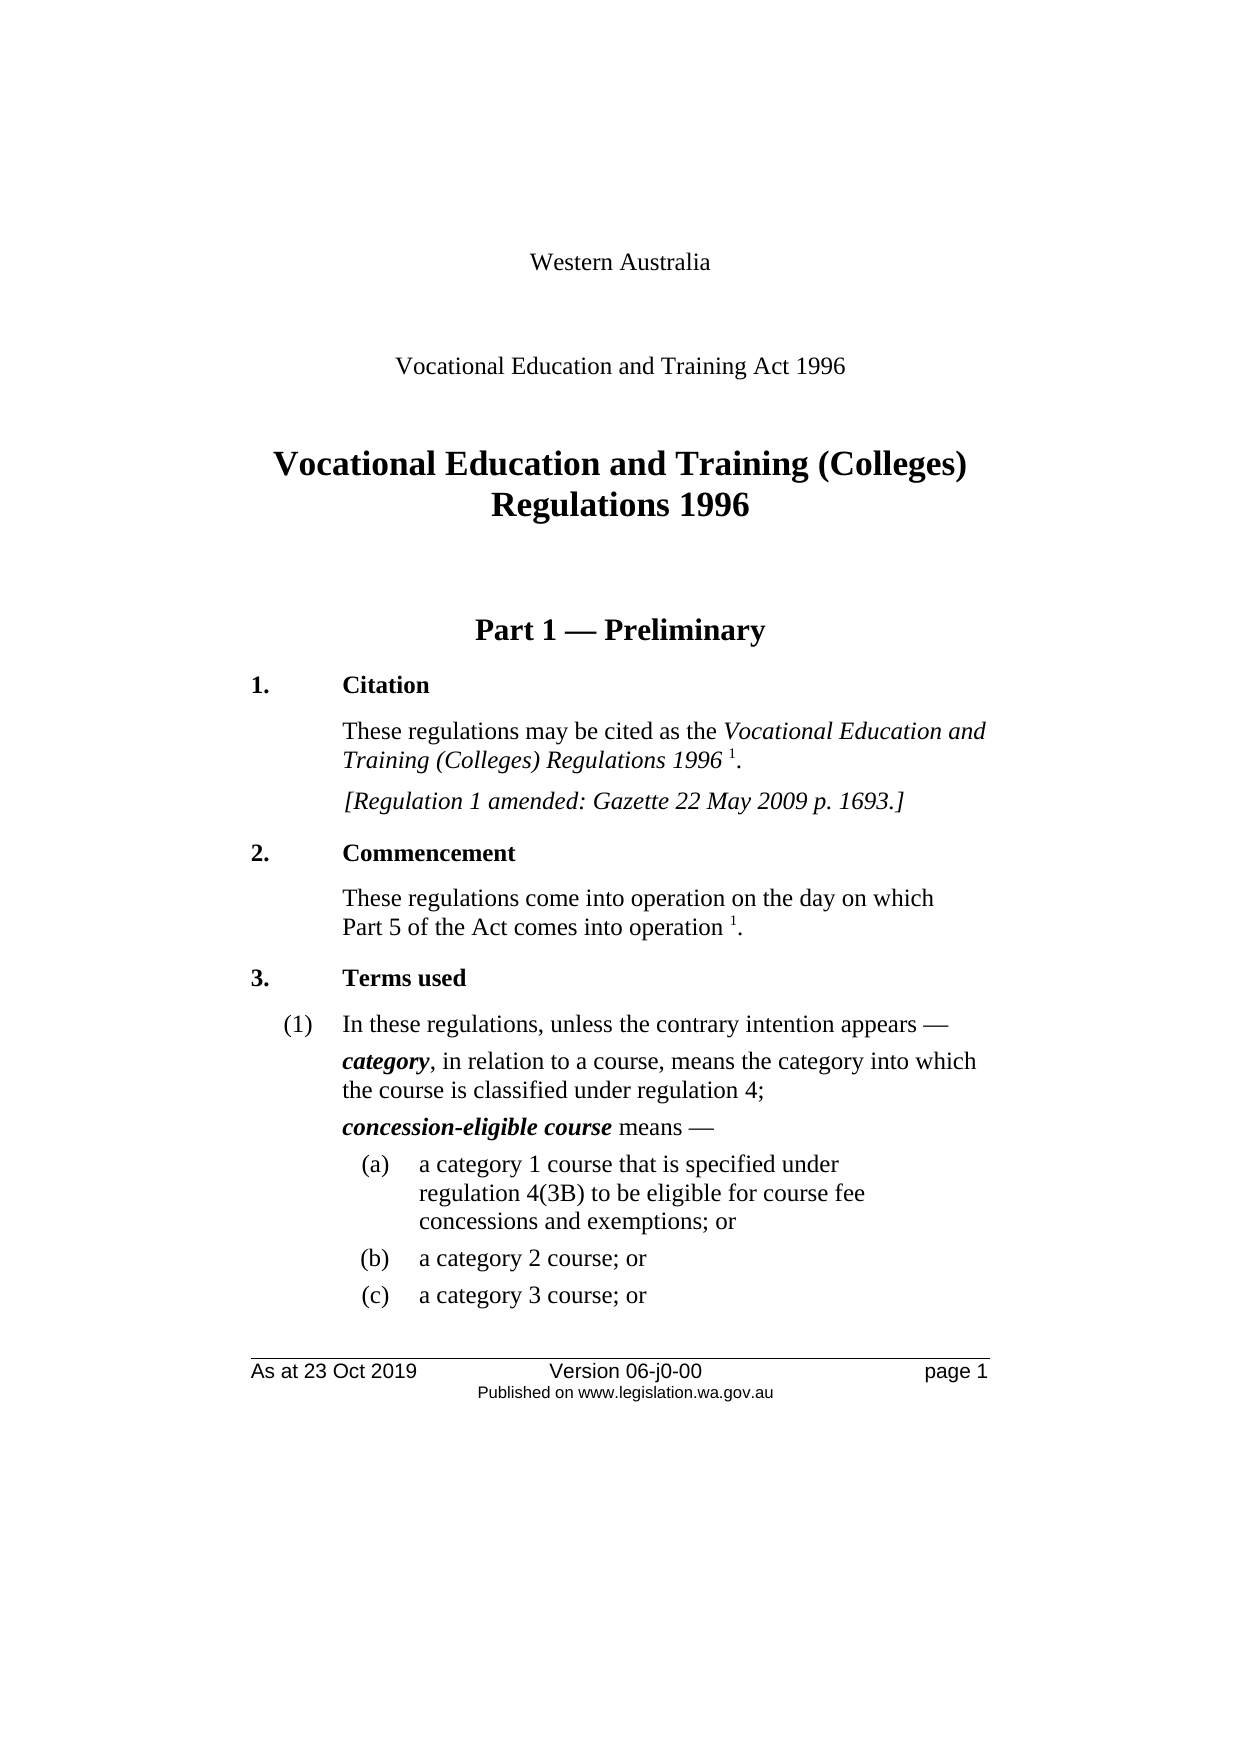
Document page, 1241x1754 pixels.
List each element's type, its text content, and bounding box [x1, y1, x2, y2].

text Western Australia [251, 247, 990, 276]
text category, in relation to a course, means the category into which the course is classified under regulation 4; [251, 1046, 990, 1103]
text These regulations may be cited as the Vocational Education and Training (Colleges) Regulations 1996 1. [251, 716, 990, 773]
text concession-eligible course means — [251, 1112, 990, 1141]
text Vocational Education and Training Act 1996 [251, 351, 990, 380]
subtitle Part 1 — Preliminary [251, 612, 990, 648]
subtitle 1. Citation [251, 671, 990, 699]
text [Regulation 1 amended: Gazette 22 May 2009 p. 1693.] [251, 786, 990, 815]
subtitle 2. Commencement [251, 838, 990, 866]
text (b) a category 2 course; or [251, 1243, 990, 1272]
text These regulations come into operation on the day on which Part 5 of the Act comes into operation 1. [251, 883, 990, 941]
text (c) a category 3 course; or [251, 1281, 990, 1309]
text (1) In these regulations, unless the contrary intention appears — [251, 1009, 990, 1038]
text (a) a category 1 course that is specified under regulation 4(3B) to be eligible for course fee concessions and exemptions; or [251, 1149, 990, 1235]
text Vocational Education and Training (Colleges) Regulations 1996 [251, 442, 990, 524]
subtitle 3. Terms used [251, 963, 990, 992]
